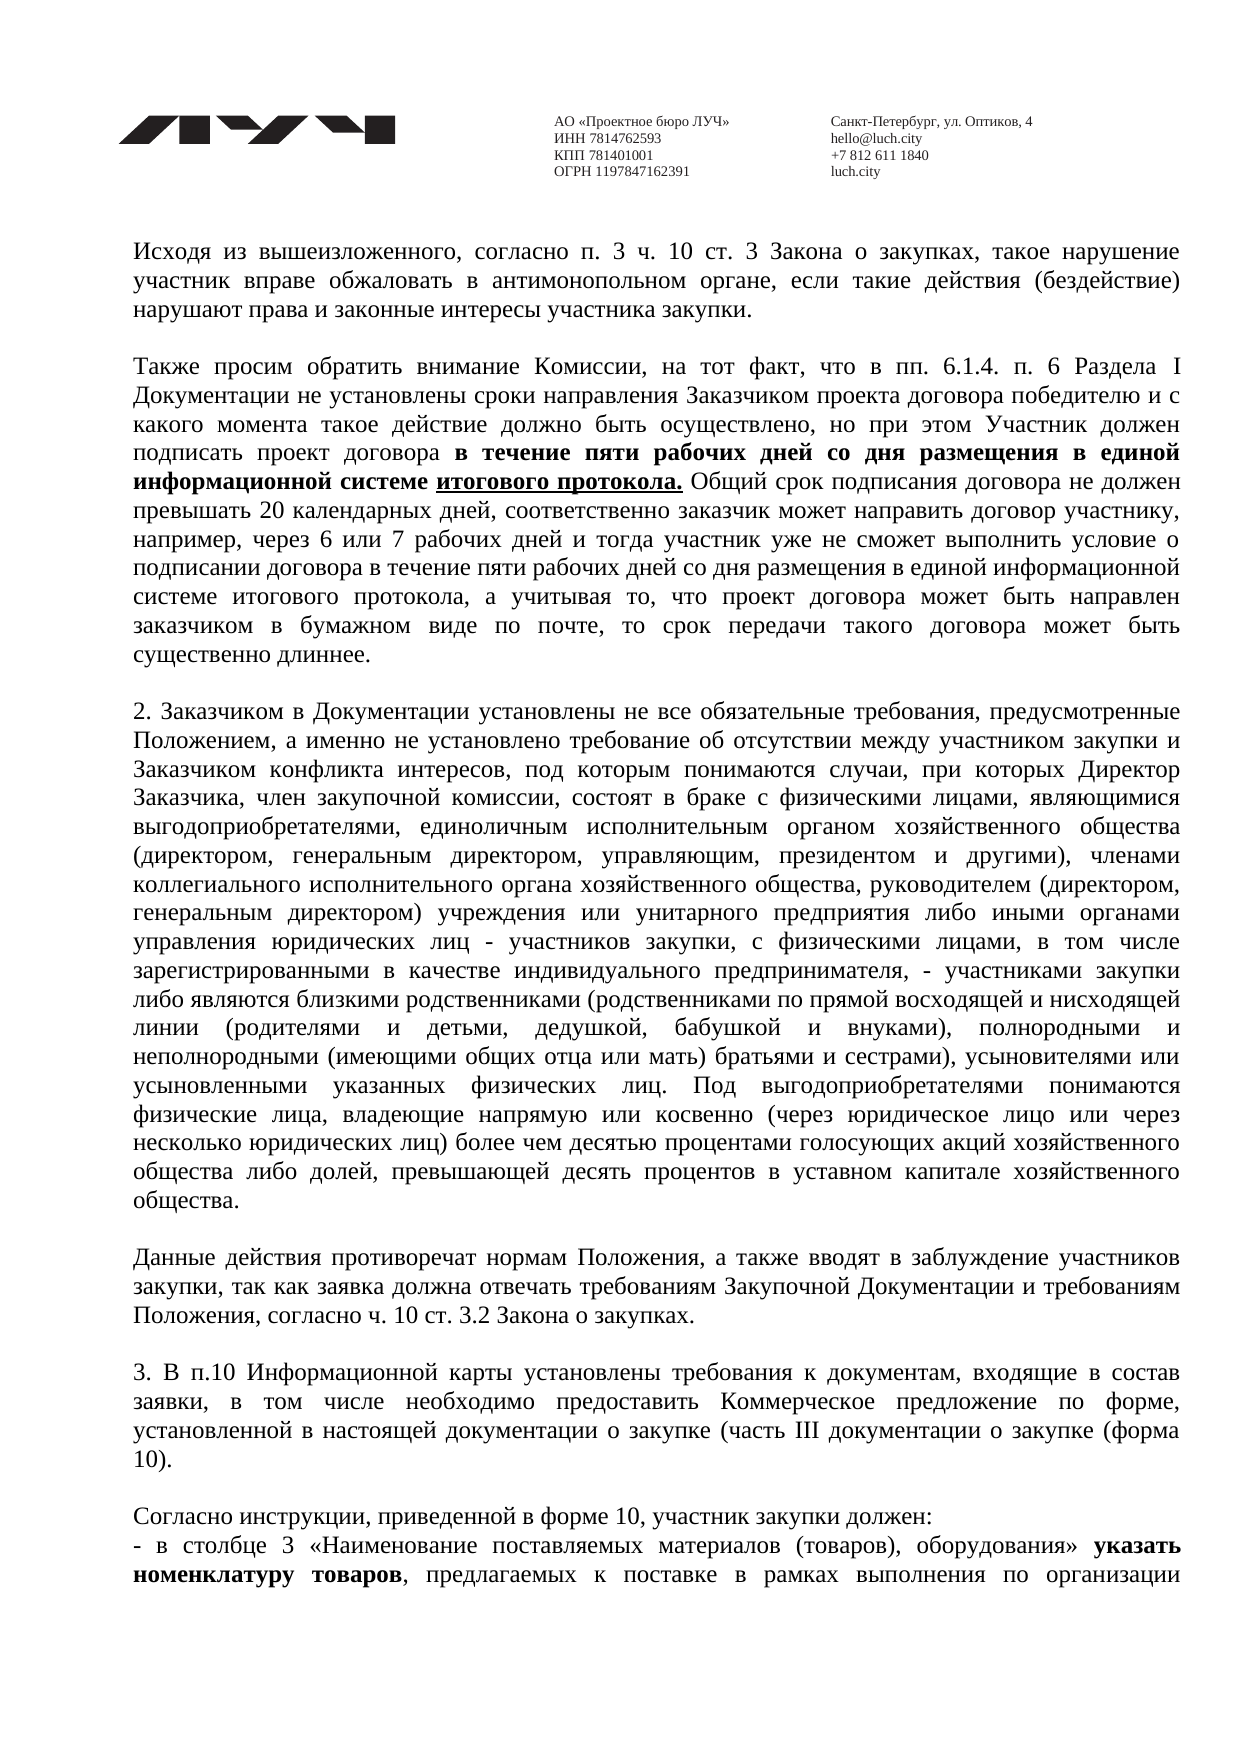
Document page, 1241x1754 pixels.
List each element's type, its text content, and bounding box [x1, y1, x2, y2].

text Данные действия противоречат нормам Положения, а также вводят в заблуждение участников закупки, так как заявка должна отвечать требованиям Закупочной Документации и требованиям Положения, согласно ч. 10 ст. 3.2 Закона о закупках. [133, 1242, 1181, 1329]
text 2. Заказчиком в Документации установлены не все обязательные требования, предусмотренные Положением, а именно не установлено требование об отсутствии между участником закупки и Заказчиком конфликта интересов, под которым понимаются случаи, при которых Директор Заказчика, член закупочной комиссии, состоят в браке с физическими лицами, являющимися выгодоприобретателями, единоличным исполнительным органом хозяйственного общества (директором, генеральным директором, управляющим, президентом и другими), членами коллегиального исполнительного органа хозяйственного общества, руководителем (директором, генеральным директором) учреждения или унитарного предприятия либо иными органами управления юридических лиц - участников закупки, с физическими лицами, в том числе зарегистрированными в качестве индивидуального предпринимателя, - участниками закупки либо являются близкими родственниками (родственниками по прямой восходящей и нисходящей линии (родителями и детьми, дедушкой, бабушкой и внуками), полнородными и неполнородными (имеющими общих отца или мать) братьями и сестрами), усыновителями или усыновленными указанных физических лиц. Под выгодоприобретателями понимаются физические лица, владеющие напрямую или косвенно (через юридическое лицо или через несколько юридических лиц) более чем десятью процентами голосующих акций хозяйственного общества либо долей, превышающей десять процентов в уставном капитале хозяйственного общества. [133, 696, 1181, 1214]
text Также просим обратить внимание Комиссии, на тот факт, что в пп. 6.1.4. п. 6 Раздела I Документации не установлены сроки направления Заказчиком проекта договора победителю и с какого момента такое действие должно быть осуществлено, но при этом Участник должен подписать проект договора в течение пяти рабочих дней со дня размещения в единой информационной системе итогового протокола. Общий срок подписания договора не должен превышать 20 календарных дней, соответственно заказчик может направить договор участнику, например, через 6 или 7 рабочих дней и тогда участник уже не сможет выполнить условие о подписании договора в течение пяти рабочих дней со дня размещения в единой информационной системе итогового протокола, а учитывая то, что проект договора может быть направлен заказчиком в бумажном виде по почте, то срок передачи такого договора может быть существенно длиннее. [133, 351, 1181, 667]
text 3. В п.10 Информационной карты установлены требования к документам, входящие в состав заявки, в том числе необходимо предоставить Коммерческое предложение по форме, установленной в настоящей документации о закупке (часть III документации о закупке (форма 10). [133, 1357, 1181, 1472]
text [133, 1530, 1181, 1587]
subtitle Исходя из вышеизложенного, согласно п. 3 ч. 10 ст. 3 Закона о закупках, такое нарушение участник вправе обжаловать в антимонопольном органе, если такие действия (бездействие) нарушают права и законные интересы участника закупки. [133, 236, 1181, 322]
text Согласно инструкции, приведенной в форме 10, участник закупки должен: [133, 1501, 1181, 1530]
